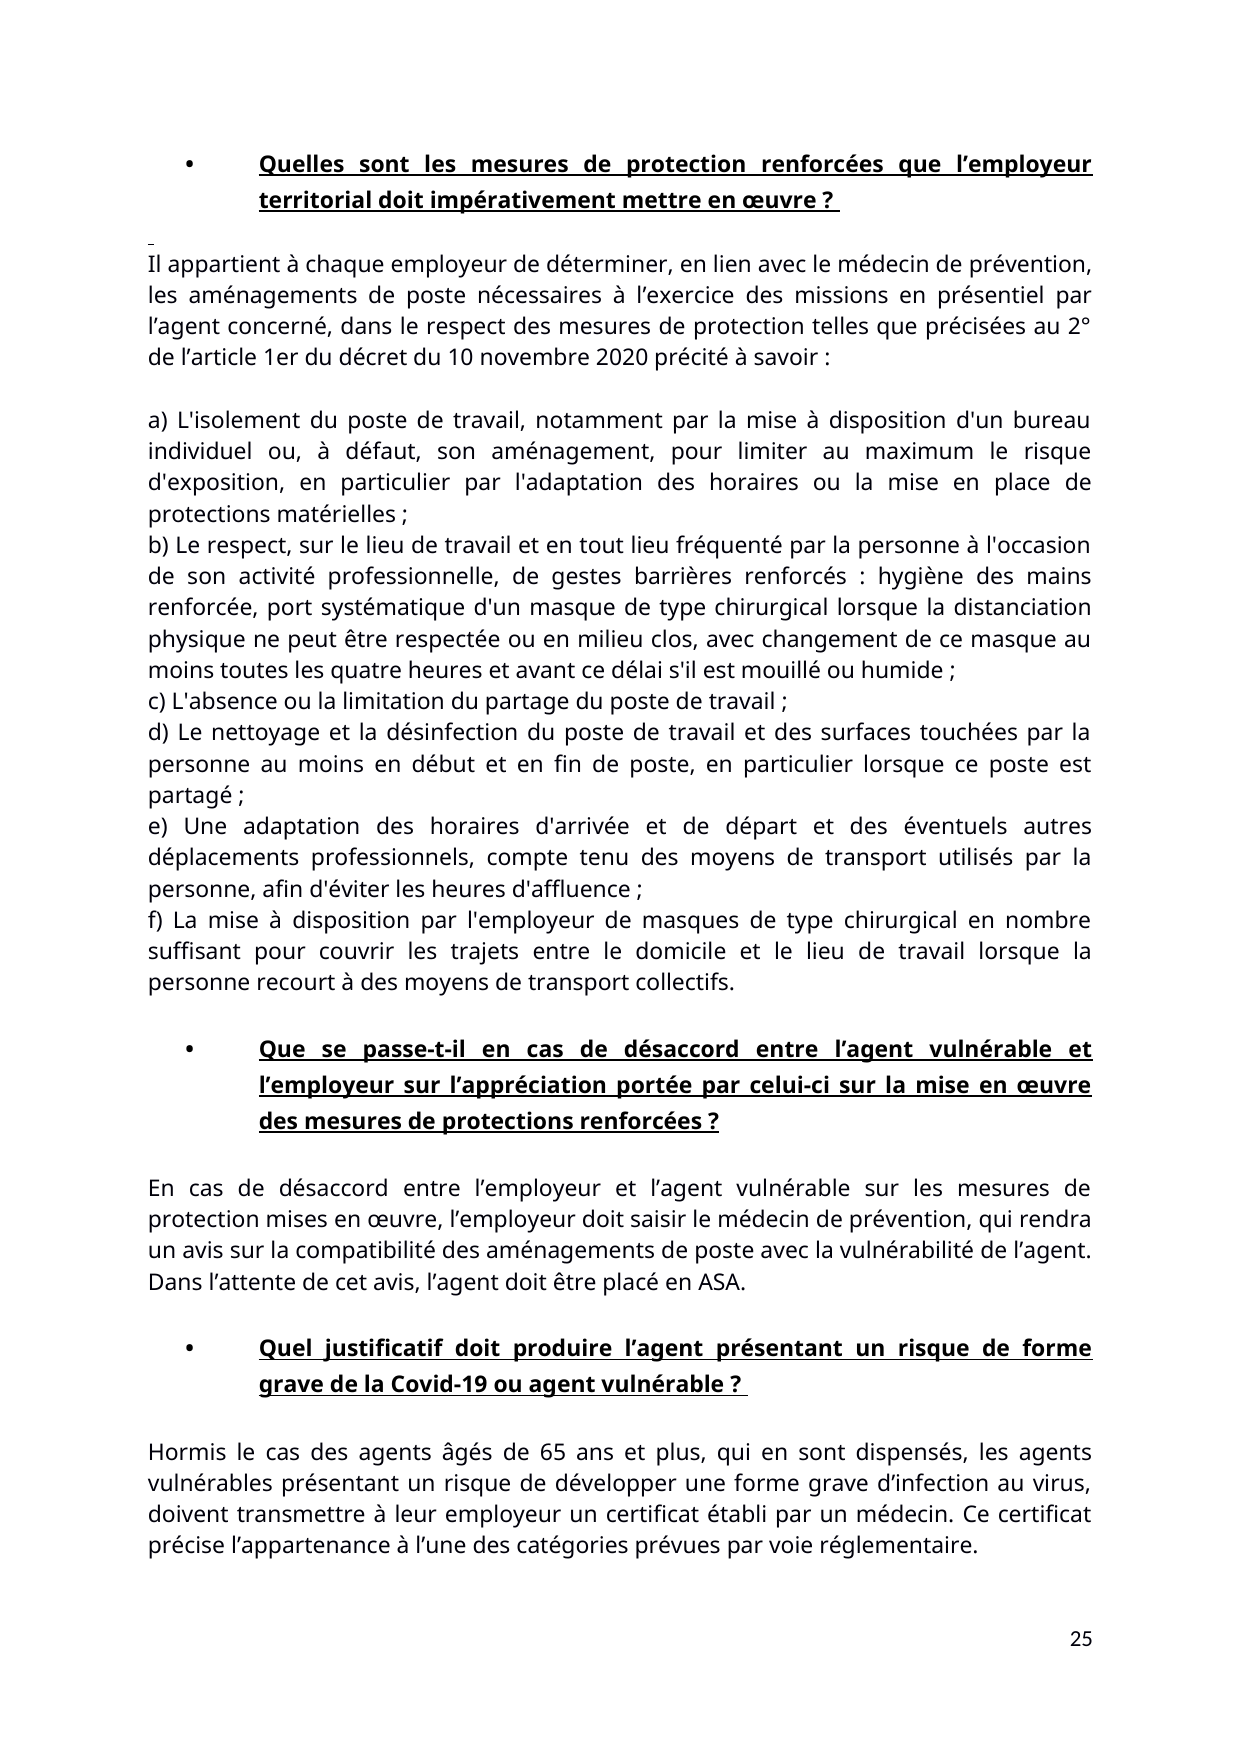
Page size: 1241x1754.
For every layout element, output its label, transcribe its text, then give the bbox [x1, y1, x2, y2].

text a) L'isolement du poste de travail, notamment par la mise à disposition d'un bureau individuel ou, à défaut, son aménagement, pour limiter au maximum le risque d'exposition, en particulier par l'adaptation des horaires ou la mise en place de protections matérielles ; [148, 404, 1093, 529]
text Il appartient à chaque employeur de déterminer, en lien avec le médecin de prévention, les aménagements de poste nécessaires à l’exercice des missions en présentiel par l’agent concerné, dans le respect des mesures de protection telles que précisées au 2° de l’article 1er du décret du 10 novembre 2020 précité à savoir : [148, 247, 1093, 372]
text d) Le nettoyage et la désinfection du poste de travail et des surfaces touchées par la personne au moins en début et en fin de poste, en particulier lorsque ce poste est partagé ; [148, 716, 1093, 810]
text En cas de désaccord entre l’employeur et l’agent vulnérable sur les mesures de protection mises en œuvre, l’employeur doit saisir le médecin de prévention, qui rendra un avis sur la compatibilité des aménagements de poste avec la vulnérabilité de l’agent. Dans l’attente de cet avis, l’agent doit être placé en ASA. [148, 1172, 1093, 1297]
subtitle Que se passe-t-il en cas de désaccord entre l’agent vulnérable et l’employeur sur l’appréciation portée par celui-ci sur la mise en œuvre des mesures de protections renforcées ? [185, 1033, 1093, 1136]
text c) L'absence ou la limitation du partage du poste de travail ; [148, 685, 1093, 716]
text e) Une adaptation des horaires d'arrivée et de départ et des éventuels autres déplacements professionnels, compte tenu des moyens de transport utilisés par la personne, afin d'éviter les heures d'affluence ; [148, 810, 1093, 904]
subtitle Quelles sont les mesures de protection renforcées que l’employeur territorial doit impérativement mettre en œuvre ? [185, 148, 1093, 215]
text b) Le respect, sur le lieu de travail et en tout lieu fréquenté par la personne à l'occasion de son activité professionnelle, de gestes barrières renforcés : hygiène des mains renforcée, port systématique d'un masque de type chirurgical lorsque la distanciation physique ne peut être respectée ou en milieu clos, avec changement de ce masque au moins toutes les quatre heures et avant ce délai s'il est mouillé ou humide ; [148, 529, 1093, 685]
text f) La mise à disposition par l'employeur de masques de type chirurgical en nombre suffisant pour couvrir les trajets entre le domicile et le lieu de travail lorsque la personne recourt à des moyens de transport collectifs. [148, 904, 1093, 997]
subtitle Quel justificatif doit produire l’agent présentant un risque de forme grave de la Covid-19 ou agent vulnérable ? [185, 1332, 1093, 1399]
text Hormis le cas des agents âgés de 65 ans et plus, qui en sont dispensés, les agents vulnérables présentant un risque de développer une forme grave d’infection au virus, doivent transmettre à leur employeur un certificat établi par un médecin. Ce certificat précise l’appartenance à l’une des catégories prévues par voie réglementaire. [148, 1436, 1093, 1561]
